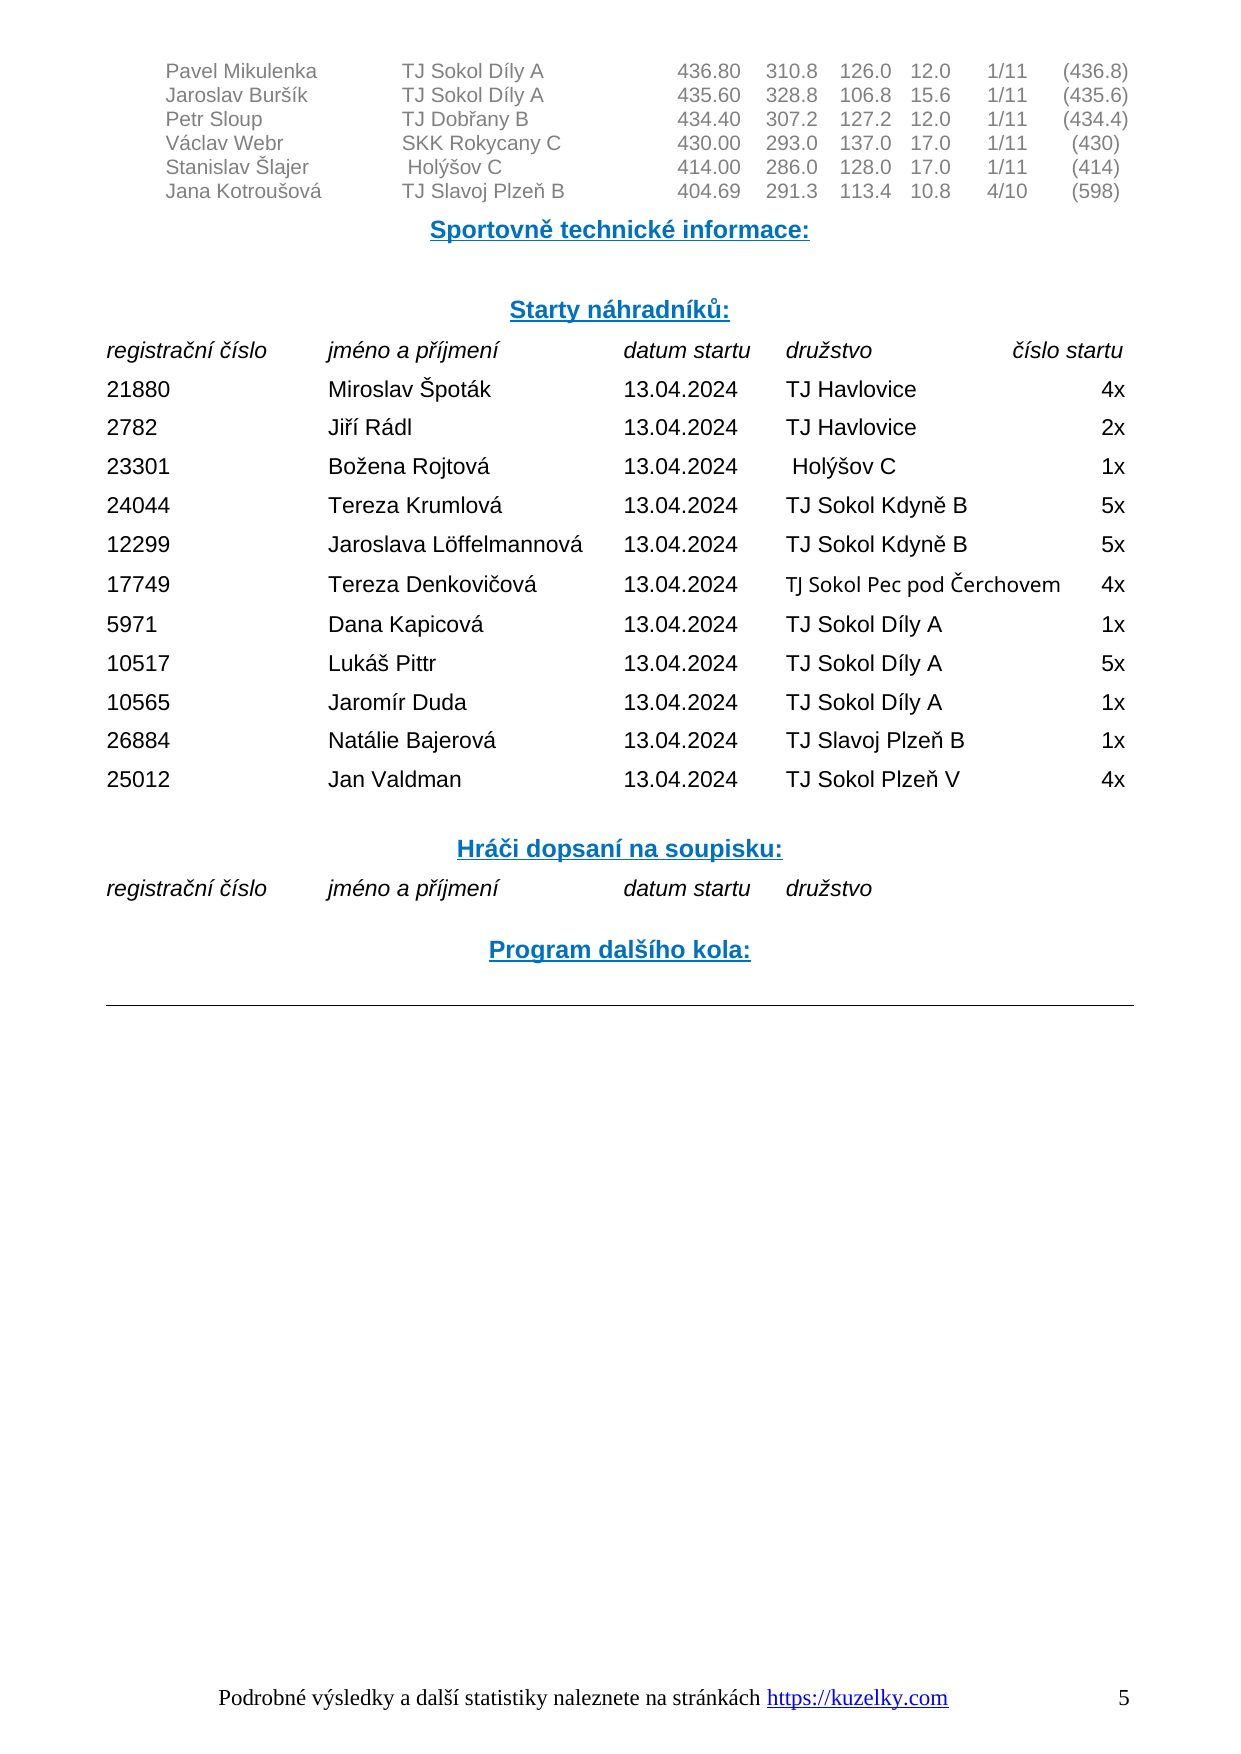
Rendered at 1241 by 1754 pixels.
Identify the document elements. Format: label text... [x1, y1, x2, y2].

text 5971 Dana Kapicová 13.04.2024 TJ Sokol Díly A 1x [106, 611, 1134, 637]
text Starty náhradníků: [94, 295, 1145, 324]
text Jana Kotroušová TJ Slavoj Plzeň B 404.69 291.3 113.4 10.8 4/10 (598) [106, 179, 1134, 203]
text 25012 Jan Valdman 13.04.2024 TJ Sokol Plzeň V 4x [106, 766, 1134, 792]
text Václav Webr SKK Rokycany C 430.00 293.0 137.0 17.0 1/11 (430) [106, 131, 1134, 155]
text 10517 Lukáš Pittr 13.04.2024 TJ Sokol Díly A 5x [106, 649, 1134, 676]
text 23301 Božena Rojtová 13.04.2024 Holýšov C 1x [106, 453, 1134, 479]
text 17749 Tereza Denkovičová 13.04.2024 TJ Sokol Pec pod Čerchovem 4x [106, 570, 1134, 598]
text Sportovně technické informace: [94, 215, 1145, 244]
text Petr Sloup TJ Dobřany B 434.40 307.2 127.2 12.0 1/11 (434.4) [106, 107, 1134, 131]
text Hráči dopsaní na soupisku: [94, 805, 1145, 862]
text registrační číslo jméno a příjmení datum startu družstvo číslo startu [106, 337, 1134, 363]
text 10565 Jaromír Duda 13.04.2024 TJ Sokol Díly A 1x [106, 688, 1134, 715]
text 2782 Jiří Rádl 13.04.2024 TJ Havlovice 2x [106, 414, 1134, 441]
text Stanislav Šlajer Holýšov C 414.00 286.0 128.0 17.0 1/11 (414) [106, 155, 1134, 179]
text Program dalšího kola: [94, 935, 1145, 964]
text 12299 Jaroslava Löffelmannová 13.04.2024 TJ Sokol Kdyně B 5x [106, 531, 1134, 557]
text Jaroslav Buršík TJ Sokol Díly A 435.60 328.8 106.8 15.6 1/11 (435.6) [106, 83, 1134, 107]
text 21880 Miroslav Špoták 13.04.2024 TJ Havlovice 4x [106, 376, 1134, 402]
text Pavel Mikulenka TJ Sokol Díly A 436.80 310.8 126.0 12.0 1/11 (436.8) [106, 59, 1134, 83]
text 24044 Tereza Krumlová 13.04.2024 TJ Sokol Kdyně B 5x [106, 492, 1134, 518]
text 26884 Natálie Bajerová 13.04.2024 TJ Slavoj Plzeň B 1x [106, 727, 1134, 754]
text registrační číslo jméno a příjmení datum startu družstvo [106, 875, 1134, 901]
